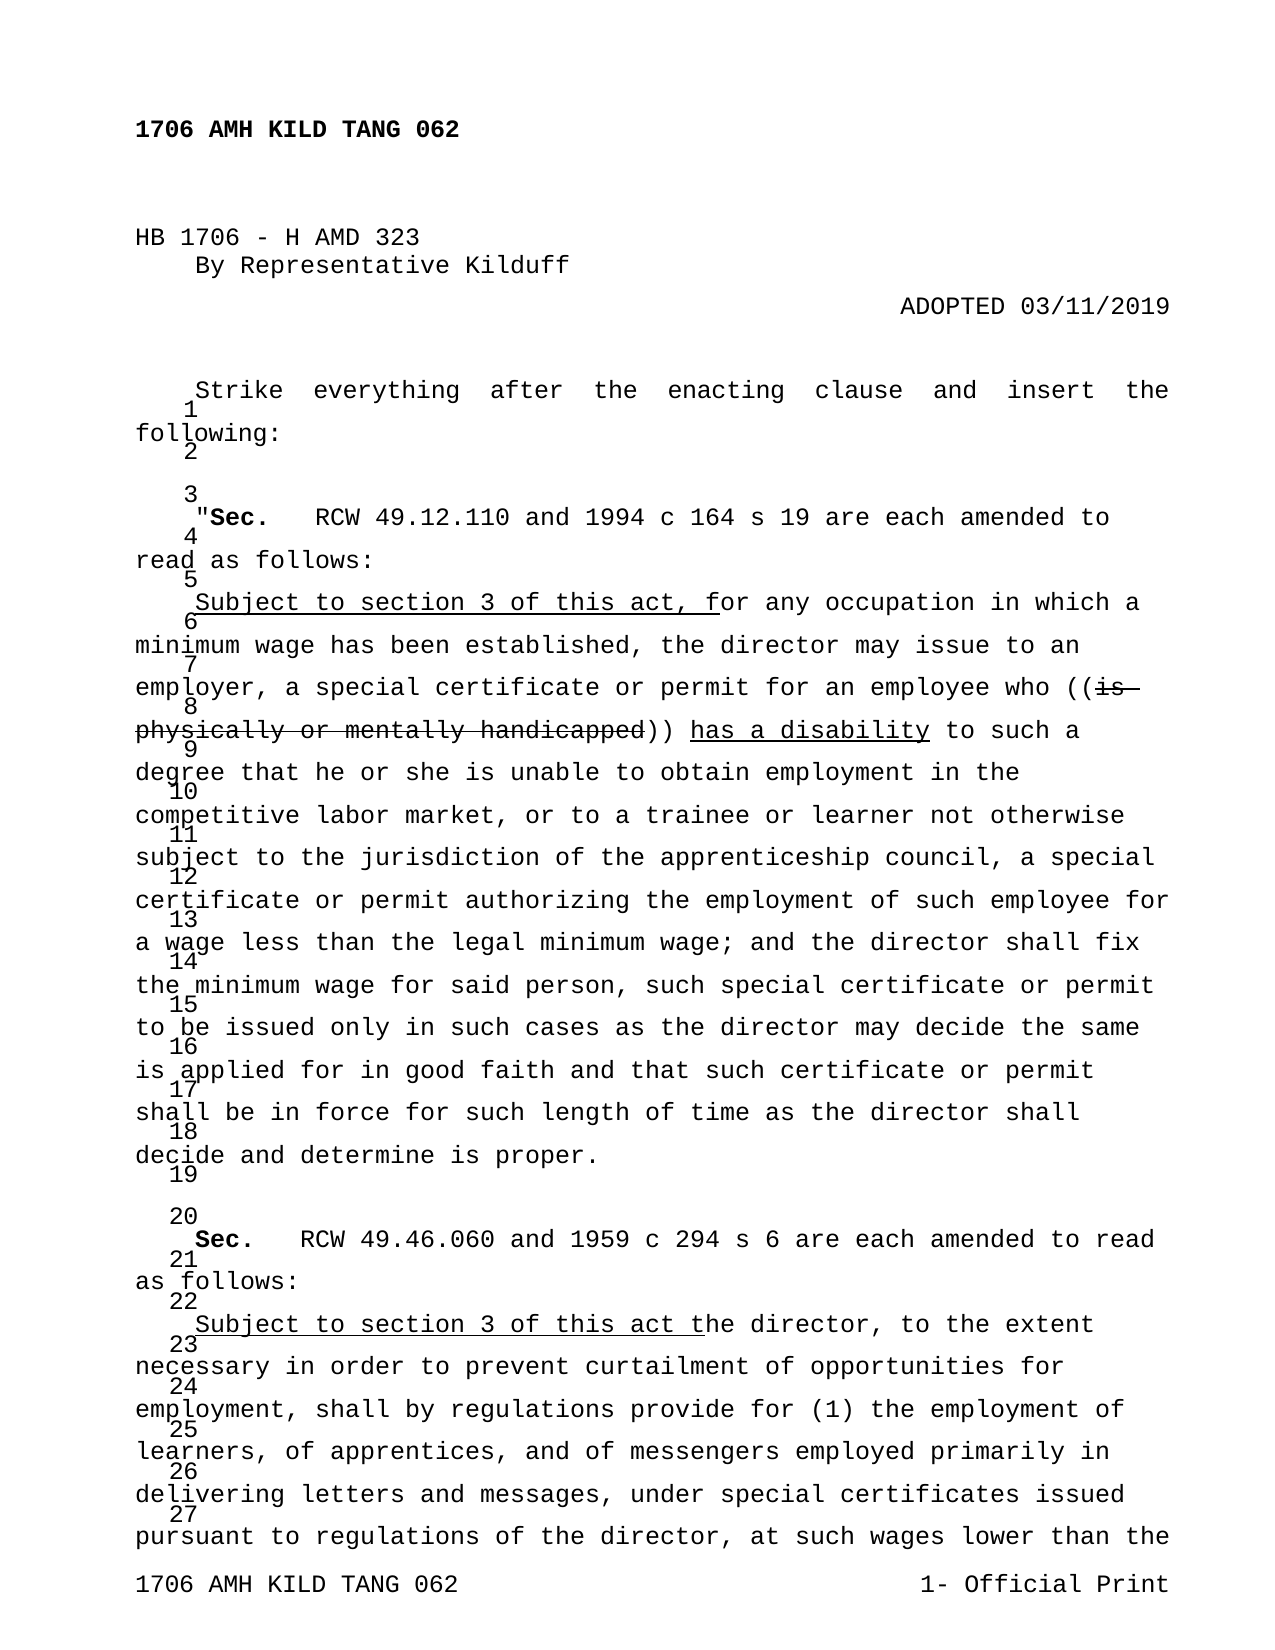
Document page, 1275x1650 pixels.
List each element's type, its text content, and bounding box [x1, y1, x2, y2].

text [135, 1298, 1170, 1553]
text "Sec. RCW 49.12.110 and 1994 c 164 s 19 are each amended to read as follows: [135, 492, 1170, 577]
text Sec. RCW 49.46.060 and 1959 c 294 s 6 are each amended to read as follows: [135, 1213, 1170, 1298]
text - [135, 224, 1170, 252]
text Subject to section 3 of this act, for any occupation in which a minimum wage has been established, the director may issue to an employer, a special certificate or permit for an employee who ((is physically or mentally handicapped)) has a disability to such a degree that he or she is unable to obtain employment in the competitive labor market, or to a trainee or learner not otherwise subject to the jurisdiction of the apprenticeship council, a special certificate or permit authorizing the employment of such employee for a wage less than the legal minimum wage; and the director shall fix the minimum wage for said person, such special certificate or permit to be issued only in such cases as the director may decide the same is applied for in good faith and that such certificate or permit shall be in force for such length of time as the director shall decide and determine is proper. [135, 577, 1170, 1172]
text Strike everything after the enacting clause and insert the following: [135, 365, 1170, 450]
